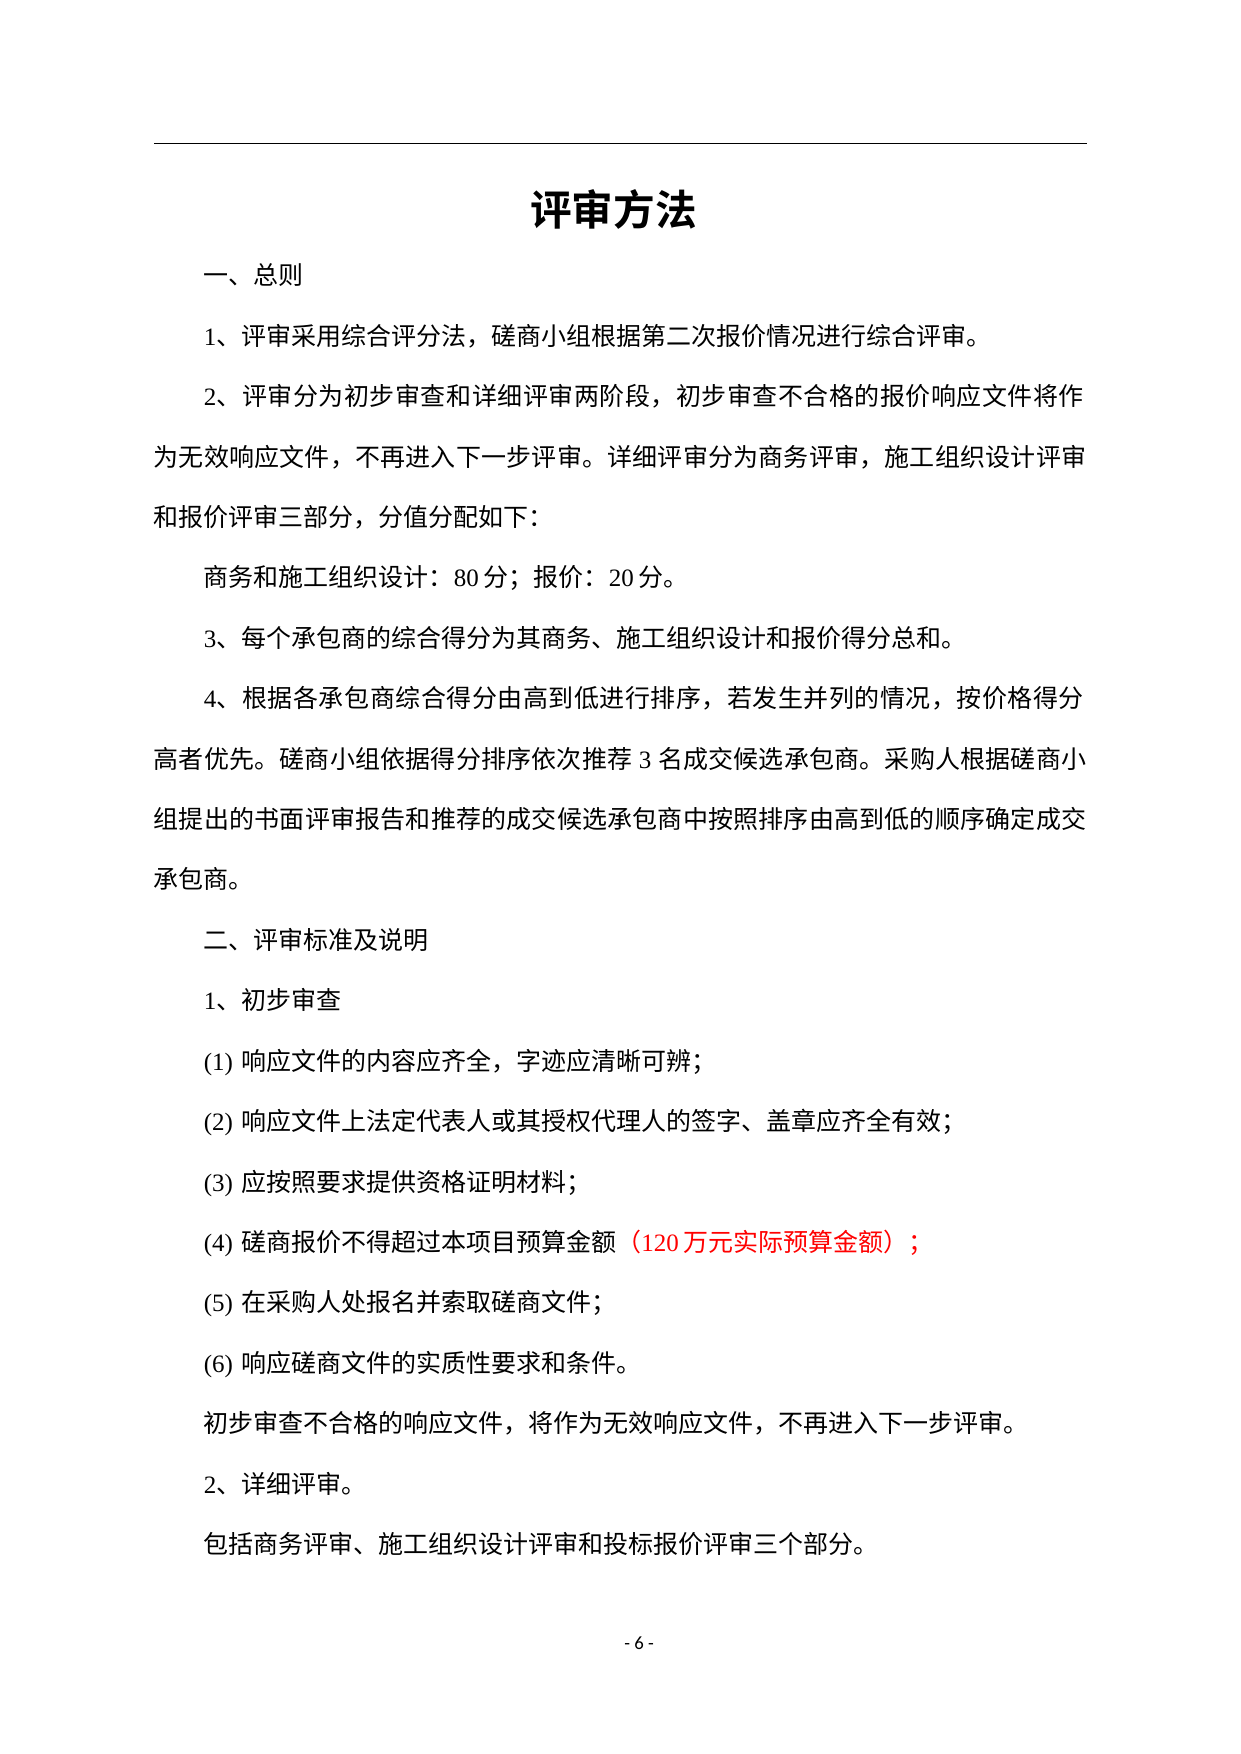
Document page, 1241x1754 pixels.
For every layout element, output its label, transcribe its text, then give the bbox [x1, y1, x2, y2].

text (5) 在采购人处报名并索取磋商文件； [153, 1271, 1087, 1331]
text (3) 应按照要求提供资格证明材料； [153, 1150, 1087, 1210]
text (1) 响应文件的内容应齐全，字迹应清晰可辨； [153, 1029, 1087, 1089]
text 包括商务评审、施工组织设计评审和投标报价评审三个部分。 [153, 1512, 1087, 1573]
text 1、初步审查 [153, 969, 1087, 1029]
text 2、详细评审。 [153, 1452, 1087, 1512]
subtitle 评审方法 [153, 177, 1087, 237]
text (2) 响应文件上法定代表人或其授权代理人的签字、盖章应齐全有效； [153, 1089, 1087, 1150]
text 商务和施工组织设计：80分；报价：20分。 [153, 546, 1087, 606]
text 二、评审标准及说明 [153, 908, 1087, 969]
text 4、根据各承包商综合得分由高到低进行排序，若发生并列的情况，按价格得分高者优先。磋商小组依据得分排序依次推荐 3 名成交候选承包商。采购人根据磋商小组提出的书面评审报告和推荐的成交候选承包商中按照排序由高到低的顺序确定成交承包商。 [153, 667, 1087, 908]
text 一、总则 [153, 244, 1087, 304]
text (6) 响应磋商文件的实质性要求和条件。 [153, 1331, 1087, 1392]
text 3、每个承包商的综合得分为其商务、施工组织设计和报价得分总和。 [153, 606, 1087, 667]
text 2、评审分为初步审查和详细评审两阶段，初步审查不合格的报价响应文件将作为无效响应文件，不再进入下一步评审。详细评审分为商务评审，施工组织设计评审和报价评审三部分，分值分配如下： [153, 364, 1087, 546]
text 初步审查不合格的响应文件，将作为无效响应文件，不再进入下一步评审。 [153, 1392, 1087, 1452]
text 1、评审采用综合评分法，磋商小组根据第二次报价情况进行综合评审。 [153, 304, 1087, 364]
text (4) 磋商报价不得超过本项目预算金额（120万元实际预算金额）； [153, 1210, 1087, 1271]
